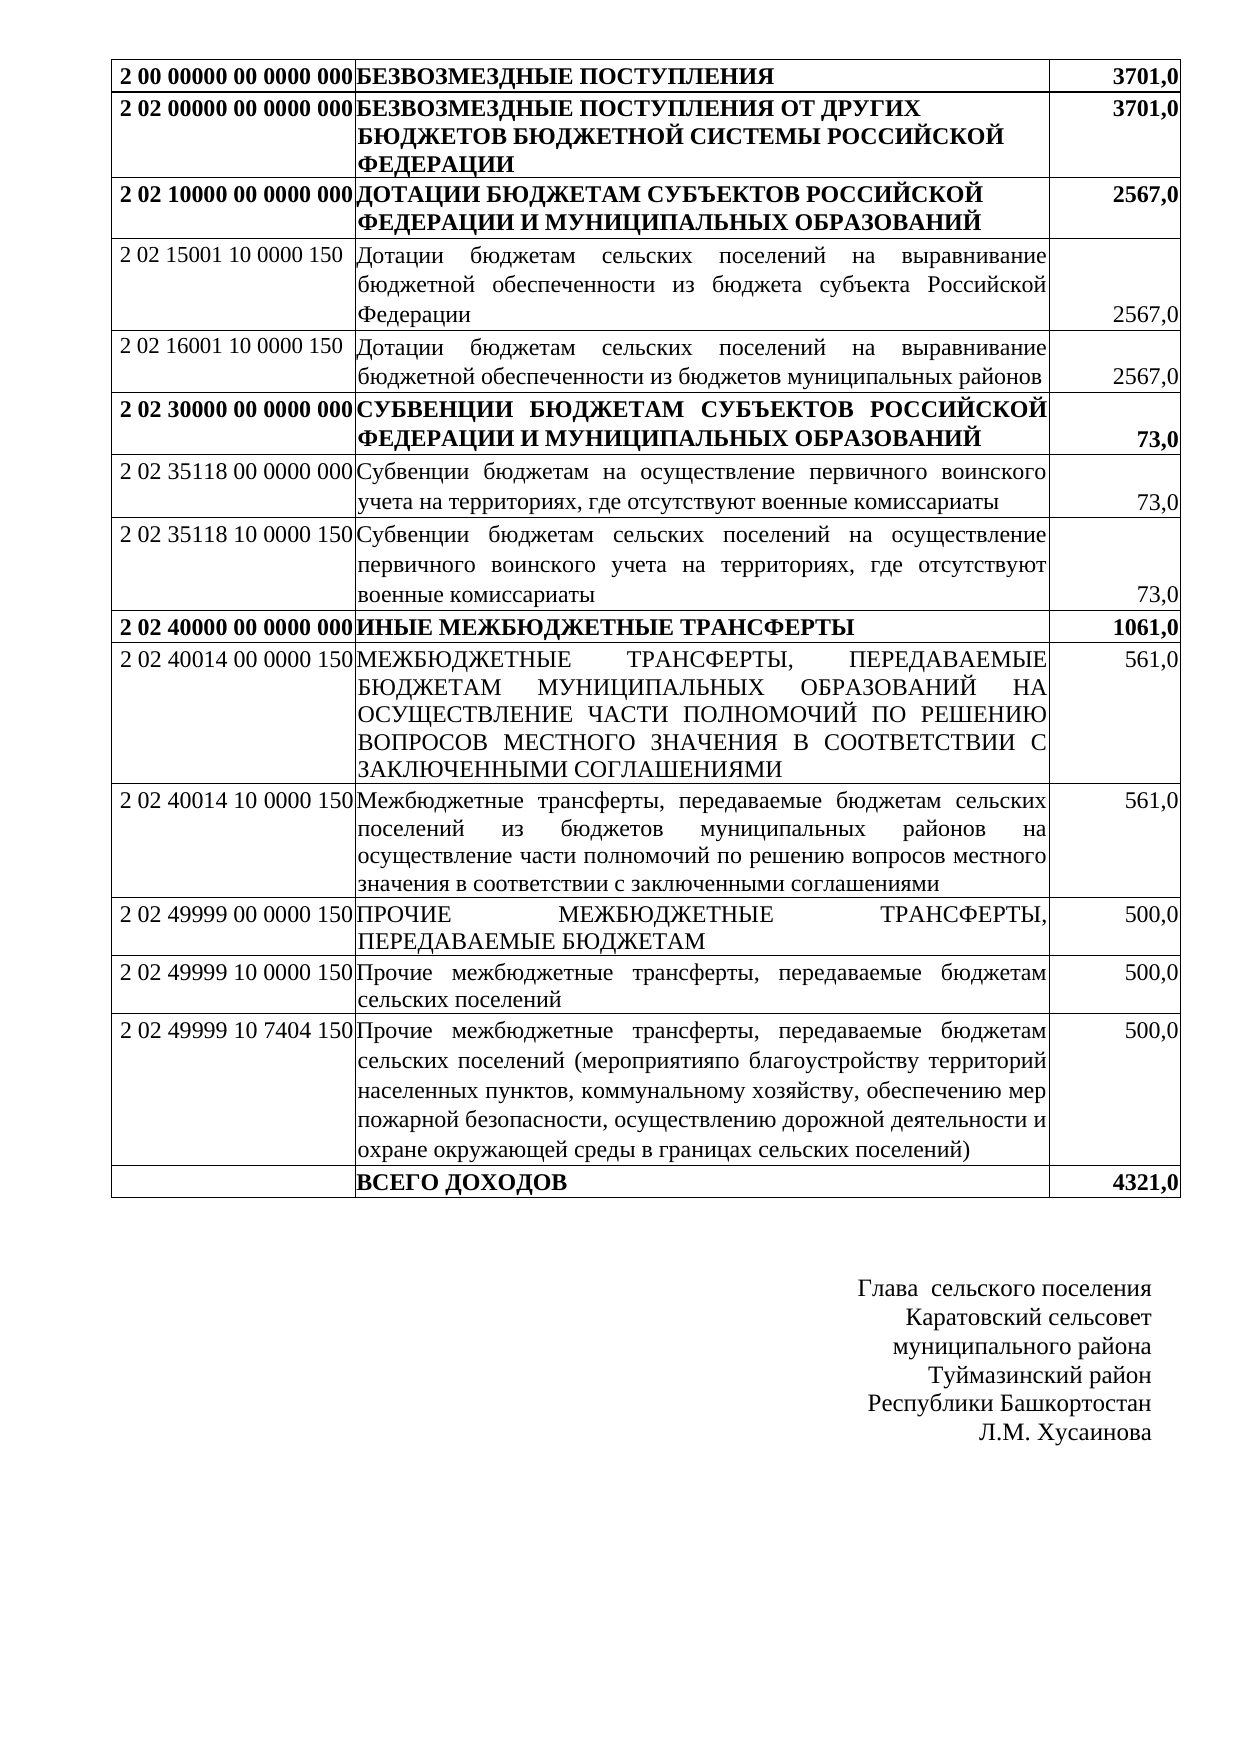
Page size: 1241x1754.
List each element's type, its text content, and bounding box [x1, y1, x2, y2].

table_cell Субвенции бюджетам на осуществление первичного воинского учета на территориях, где отсутствуют военные комиссариаты [356, 455, 1049, 517]
table_cell Субвенции бюджетам сельских поселений на осуществление первичного воинского учета на территориях, где отсутствуют военные комиссариаты [356, 518, 1049, 610]
table_cell 500,0 [1050, 956, 1180, 1013]
table_cell 2 02 40014 00 0000 150 [112, 643, 355, 783]
table_cell Прочие межбюджетные трансферты, передаваемые бюджетам сельских поселений [356, 956, 1049, 1013]
table_cell [112, 1166, 355, 1197]
table_cell 561,0 [1050, 784, 1180, 897]
table_cell 2 02 49999 10 7404 150 [112, 1014, 355, 1164]
table_cell Дотации бюджетам сельских поселений на выравнивание бюджетной обеспеченности из бюджета субъекта Российской Федерации [356, 239, 1049, 329]
table_cell 2 02 35118 10 0000 150 [112, 518, 355, 610]
table_cell 73,0 [1050, 393, 1180, 454]
text Глава сельского поселения [148, 1273, 1152, 1302]
table_cell 4321,0 [1050, 1166, 1180, 1197]
text Л.М. Хусаинова [148, 1417, 1152, 1446]
table_cell 2 02 10000 00 0000 000 [112, 178, 355, 238]
table_cell 3701,0 [1050, 93, 1180, 177]
table_cell ВСЕГО ДОХОДОВ [356, 1166, 1049, 1197]
table_cell 2 02 49999 10 0000 150 [112, 956, 355, 1013]
table_cell 2 02 40014 10 0000 150 [112, 784, 355, 897]
table_cell Дотации бюджетам сельских поселений на выравнивание бюджетной обеспеченности из бюджетов муниципальных районов [356, 331, 1049, 392]
table_cell 2567,0 [1050, 178, 1180, 238]
table_cell 3701,0 [1050, 60, 1180, 91]
text Республики Башкортостан [148, 1388, 1152, 1417]
table_cell 500,0 [1050, 898, 1180, 955]
table_cell Прочие межбюджетные трансферты, передаваемые бюджетам сельских поселений (мероприятияпо благоустройству территорий населенных пунктов, коммунальному хозяйству, обеспечению мер пожарной безопасности, осуществлению дорожной деятельности и охране окружающей среды в границах сельских поселений) [356, 1014, 1049, 1164]
table_cell БЕЗВОЗМЕЗДНЫЕ ПОСТУПЛЕНИЯ ОТ ДРУГИХ БЮДЖЕТОВ БЮДЖЕТНОЙ СИСТЕМЫ РОССИЙСКОЙ ФЕДЕРАЦИИ [356, 93, 1049, 177]
text муниципального района [148, 1331, 1152, 1360]
table_cell 1061,0 [1050, 611, 1180, 642]
table_cell 2 02 35118 00 0000 000 [112, 455, 355, 517]
table_cell 73,0 [1050, 455, 1180, 517]
table_cell Межбюджетные трансферты, передаваемые бюджетам муниципальных образований на осуществление части полномочий по решению вопросов местного значения в соответствии с заключенными соглашениями [356, 643, 1049, 783]
table_cell ДОТАЦИИ БЮДЖЕТАМ СУБЪЕКТОВ РОССИЙСКОЙ ФЕДЕРАЦИИ И МУНИЦИПАЛЬНЫХ ОБРАЗОВАНИЙ [356, 178, 1049, 238]
table_cell СУБВЕНЦИИ БЮДЖЕТАМ СУБЪЕКТОВ РОССИЙСКОЙ ФЕДЕРАЦИИ И МУНИЦИПАЛЬНЫХ ОБРАЗОВАНИЙ [356, 393, 1049, 454]
table_cell 73,0 [1050, 518, 1180, 610]
text Каратовский сельсовет [148, 1302, 1152, 1331]
table_cell 2567,0 [1050, 331, 1180, 392]
table_cell Прочие межбюджетные трансферты, передаваемые бюджетам [356, 898, 1049, 955]
table_cell 2 02 16001 10 0000 150 [112, 331, 355, 392]
table_cell 2 02 49999 00 0000 150 [112, 898, 355, 955]
table_cell БЕЗВОЗМЕЗДНЫЕ ПОСТУПЛЕНИЯ [356, 60, 1049, 91]
table_cell 2 00 00000 00 0000 000 [112, 60, 355, 91]
table_cell 2567,0 [1050, 239, 1180, 329]
table_cell 2 02 00000 00 0000 000 [112, 93, 355, 177]
table_cell 2 02 15001 10 0000 150 [112, 239, 355, 329]
table_cell 500,0 [1050, 1014, 1180, 1164]
table_cell ИНЫЕ межбюджетные трансферты [356, 611, 1049, 642]
table_cell 2 02 30000 00 0000 000 [112, 393, 355, 454]
table_cell Межбюджетные трансферты, передаваемые бюджетам сельских поселений из бюджетов муниципальных районов на осуществление части полномочий по решению вопросов местного значения в соответствии с заключенными соглашениями [356, 784, 1049, 897]
table_cell 2 02 40000 00 0000 000 [112, 611, 355, 642]
text Туймазинский район [148, 1360, 1152, 1388]
table_cell 561,0 [1050, 643, 1180, 783]
